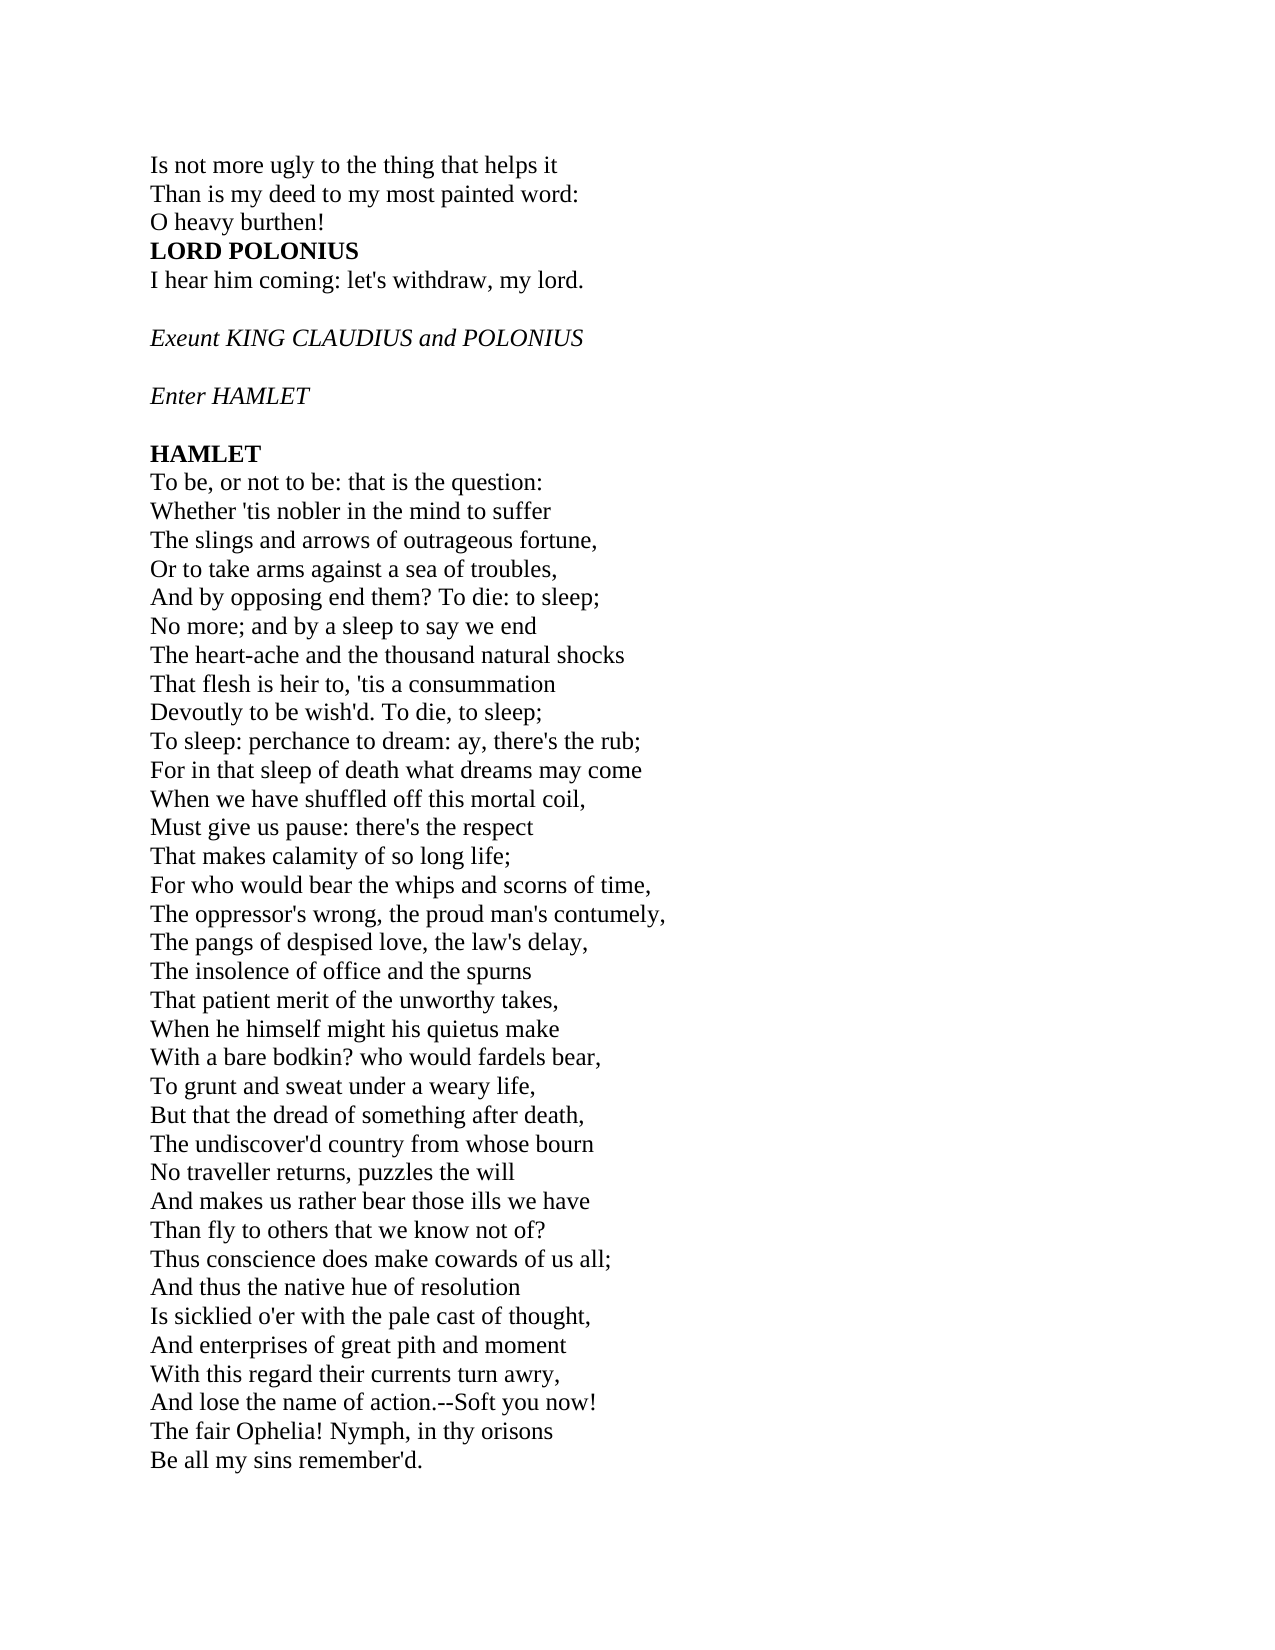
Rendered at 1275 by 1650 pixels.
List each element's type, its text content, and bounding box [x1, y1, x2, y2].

text HAMLET [150, 439, 1125, 467]
text LORD POLONIUS [150, 236, 1125, 265]
text Exeunt KING CLAUDIUS and POLONIUS [150, 323, 1125, 352]
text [150, 150, 1125, 236]
text Enter HAMLET [150, 381, 1125, 409]
text To be, or not to be: that is the question: Whether 'tis nobler in the mind to suffer The slings and arrows of outrageous fortune, Or to take arms against a sea of troubles, And by opposing end them? To die: to sleep; No more; and by a sleep to say we end The heart-ache and the thousand natural shocks That flesh is heir to, 'tis a consummation Devoutly to be wish'd. To die, to sleep; To sleep: perchance to dream: ay, there's the rub; For in that sleep of death what dreams may come When we have shuffled off this mortal coil, Must give us pause: there's the respect That makes calamity of so long life; For who would bear the whips and scorns of time, The oppressor's wrong, the proud man's contumely, The pangs of despised love, the law's delay, The insolence of office and the spurns That patient merit of the unworthy takes, When he himself might his quietus make With a bare bodkin? who would fardels bear, To grunt and sweat under a weary life, But that the dread of something after death, The undiscover'd country from whose bourn No traveller returns, puzzles the will And makes us rather bear those ills we have Than fly to others that we know not of? Thus conscience does make cowards of us all; And thus the native hue of resolution Is sicklied o'er with the pale cast of thought, And enterprises of great pith and moment With this regard their currents turn awry, And lose the name of action.--Soft you now! The fair Ophelia! Nymph, in thy orisons Be all my sins remember'd. [150, 467, 1125, 1474]
text I hear him coming: let's withdraw, my lord. [150, 265, 1125, 294]
